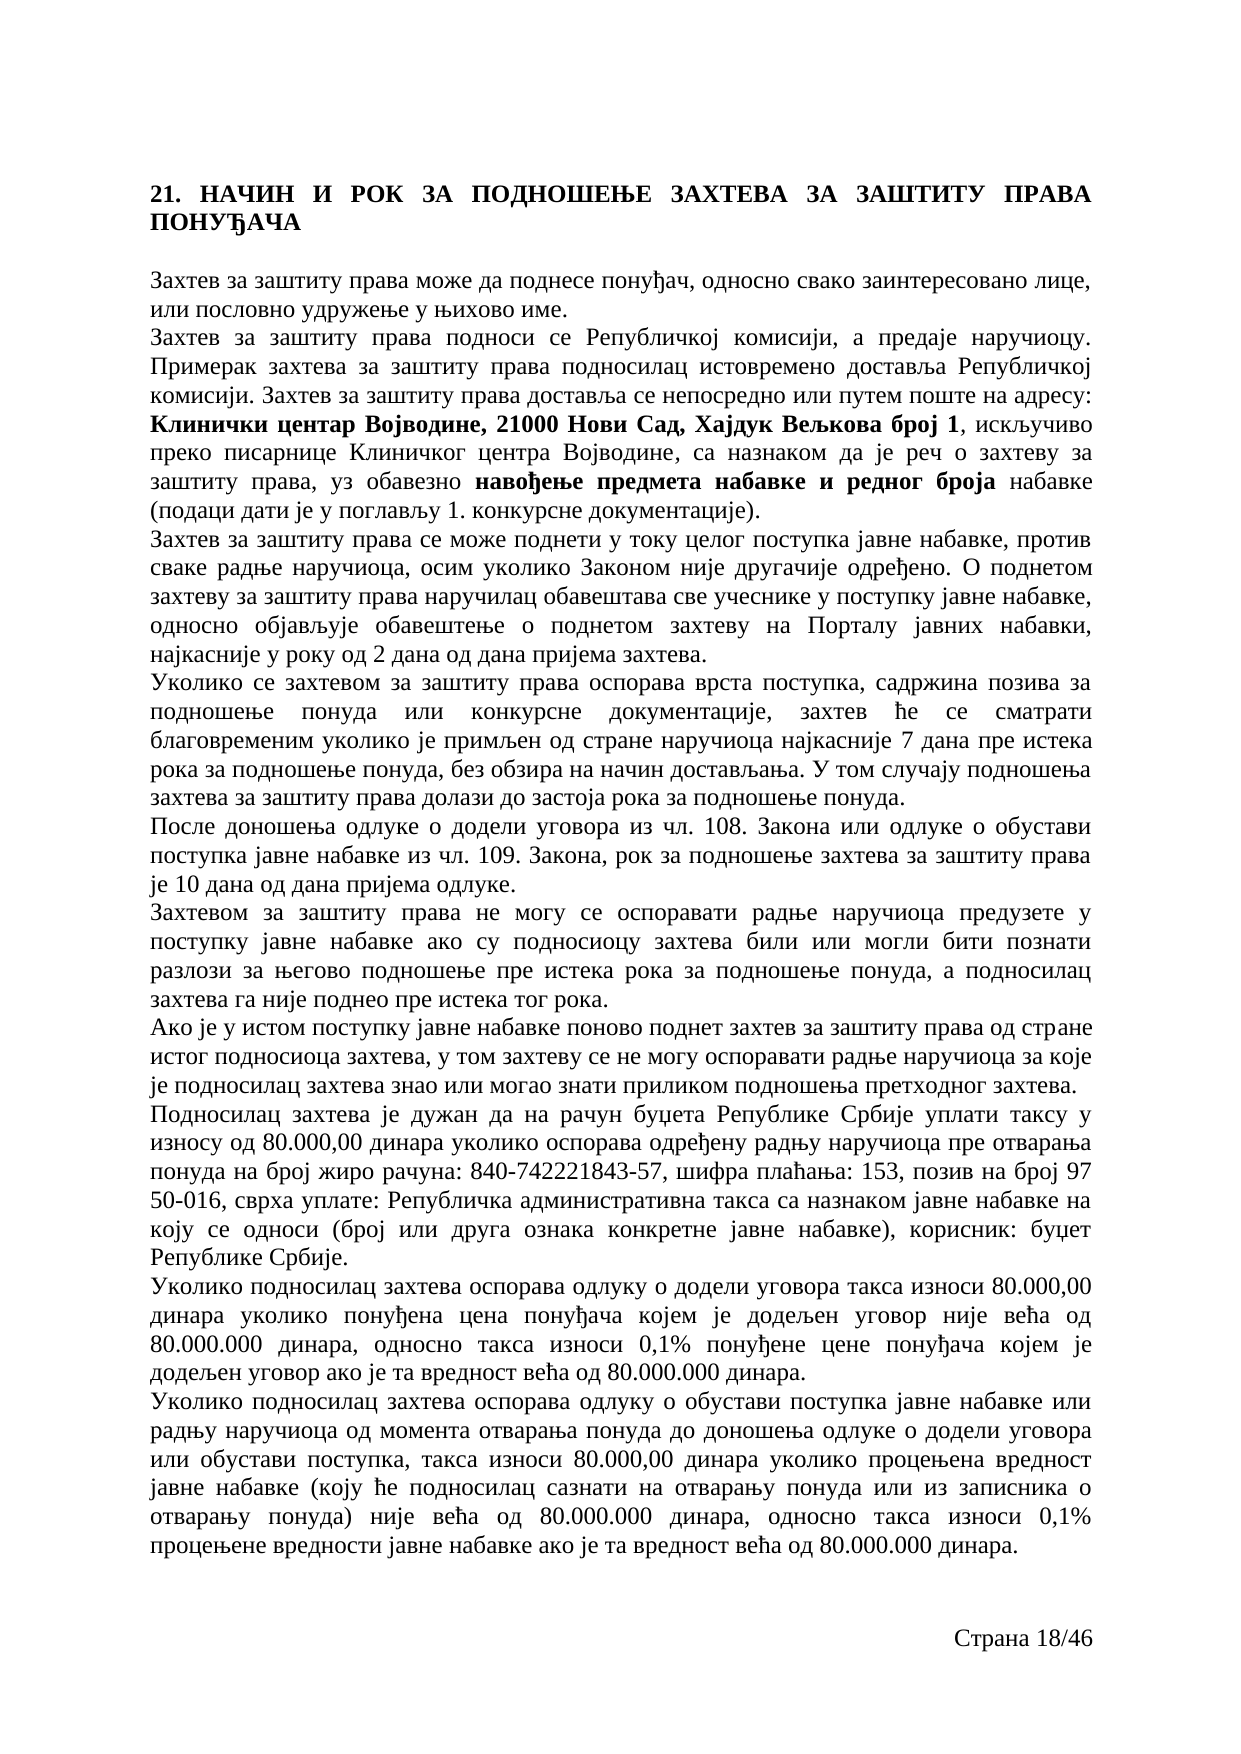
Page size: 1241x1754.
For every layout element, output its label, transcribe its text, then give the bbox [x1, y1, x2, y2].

text Ако је у истом поступку јавне набавке поново поднет захтев за заштиту права од стране истог подносиоца захтева, у том захтеву се не могу оспоравати радње наручиоца за које је подносилац захтева знао или могао знати приликом подношења претходног захтева. [150, 1012, 1093, 1099]
list Уколико подносилац захтева оспорава одлуку о обустави поступка јавне набавке или радњу наручиоца од момента отварања понуда до доношења одлуке о додели уговора или обустави поступка, такса износи 80.000,00 динара уколико процењена вредност јавне набавке (коју ће подносилац сазнати на отварању понуда или из записника о отварању понуда) није већа од 80.000.000 динара, односно такса износи 0,1% процењене вредности јавне набавке ако је та вредност већа од 80.000.000 динара. [150, 1386, 1093, 1559]
text После доношења одлуке о додели уговора из чл. 108. Закона или одлуке о обустави поступка јавне набавке из чл. 109. Закона, рок за подношење захтева за заштиту права је 10 дана од дана пријема одлуке. [150, 811, 1093, 897]
text Захтев за заштиту права може да поднесе понуђач, односно свако заинтересовано лице, или пословно удружење у њихово име. [150, 265, 1093, 322]
text 21. НАЧИН И РОК ЗА ПОДНОШЕЊЕ ЗАХТЕВА ЗА ЗАШТИТУ ПРАВА ПОНУЂАЧА [150, 179, 1093, 236]
list Уколико подносилац захтева оспорава одлуку о додели уговора такса износи 80.000,00 динара уколико понуђена цена понуђача којем је додељен уговор није већа од 80.000.000 динара, односно такса износи 0,1% понуђене цене понуђача којем је додељен уговор ако је та вредност већа од 80.000.000 динара. [150, 1271, 1093, 1386]
text Уколико се захтевом за заштиту права оспорава врста поступка, садржина позива за подношење понуда или конкурсне документације, захтев ће се сматрати благовременим уколико је примљен од стране наручиоца најкасније 7 дана пре истека рока за подношење понуда, без обзира на начин достављања. У том случају подношења захтева за заштиту права долази до застоја рока за подношење понуда. [150, 667, 1093, 811]
text Захтевом за заштиту права не могу се оспоравати радње наручиоца предузете у поступку јавне набавке ако су подносиоцу захтева били или могли бити познати разлози за његово подношење пре истека рока за подношење понуда, а подносилац захтева га није поднео пре истека тог рока. [150, 897, 1093, 1012]
text Захтев за заштиту права подноси се Републичкој комисији, а предаје наручиоцу. Примерак захтева за заштиту права подносилац истовремено доставља Републичкој комисији. Захтев за заштиту права доставља се непосредно или путем поште на адресу: Клинички центар Војводине, 21000 Нови Сад, Хајдук Вељкова број 1, искључиво преко писарнице Клиничког центра Војводине, са назнаком да је реч о захтеву за заштиту права, уз обавезно навођење предмета набавке и редног броја набавке (подаци дати је у поглављу 1. конкурсне документације). [150, 322, 1093, 524]
list Подносилац захтева је дужан да на рачун буџета Републике Србије уплати таксу у изнoсу од 80.000,00 динара уколико оспорава одређену радњу наручиоца пре отварања понуда на број жиро рачуна: 840-742221843-57, шифра плаћања: 153, позив на број 97 50-016, сврха уплате: Републичка административна такса са назнаком јавне набавке на коју се односи (број или друга ознака конкретне јавне набавке), корисник: буџет Републике Србије. [150, 1099, 1093, 1271]
text Захтев за заштиту права се може поднети у току целог поступка јавне набавке, против сваке радње наручиоца, осим уколико Законом није другачије одређено. О поднетом захтеву за заштиту права наручилац обавештава све учеснике у поступку јавне набавке, односно објављује обавештење о поднетом захтеву на Порталу јавних набавки, најкасније у року од 2 дана од дана пријема захтева. [150, 524, 1093, 667]
